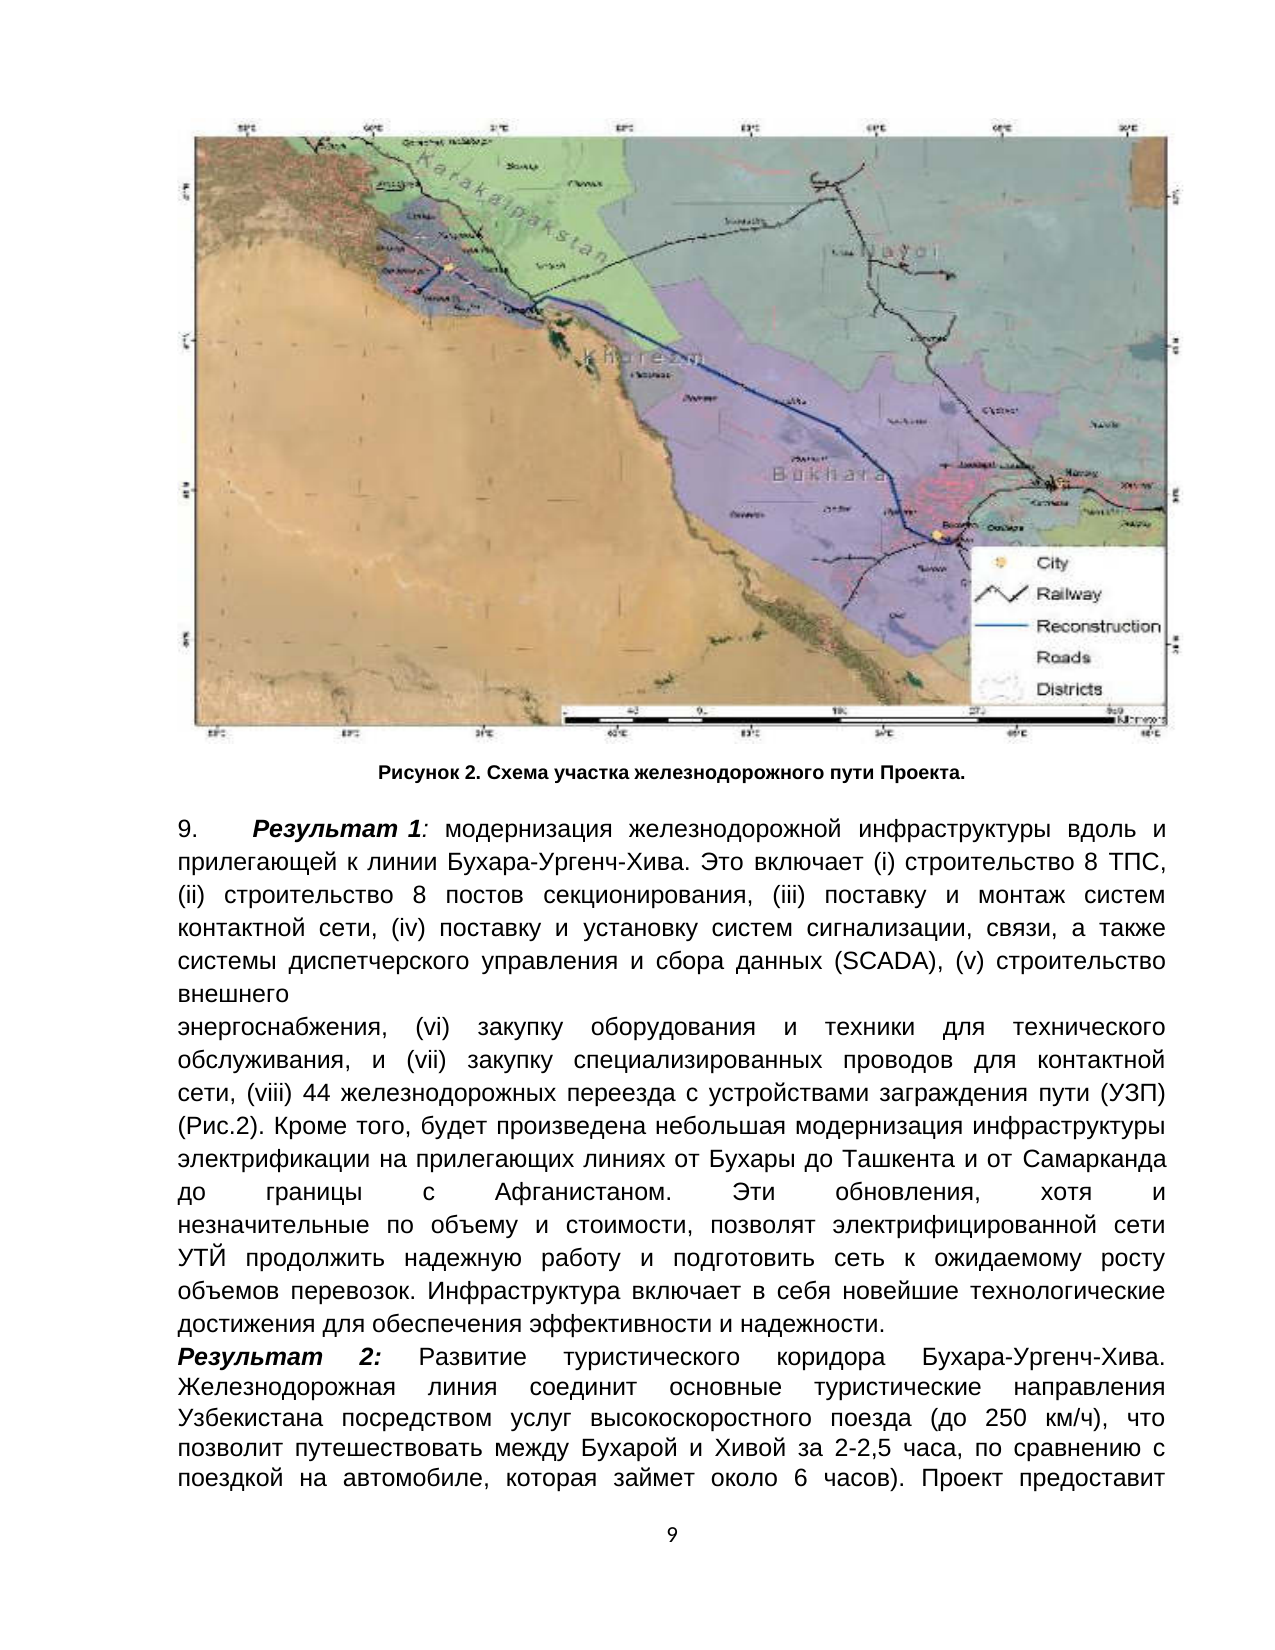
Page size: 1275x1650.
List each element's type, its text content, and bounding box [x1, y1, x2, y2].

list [177, 1342, 1167, 1491]
list Результат 1: модернизация железнодорожной инфраструктуры вдоль и прилегающей к линии Бухара-Ургенч-Хива. Это включает (i) строительство 8 ТПС, (ii) строительство 8 постов секционирования, (iii) поставку и монтаж систем контактной сети, (iv) поставку и установку систем сигнализации, связи, а также системы диспетчерского управления и сбора данных (SCADA), (v) строительство внешнего энергоснабжения, (vi) закупку оборудования и техники для технического обслуживания, и (vii) закупку специализированных проводов для контактной сети, (viii) 44 железнодорожных переезда с устройствами заграждения пути (УЗП) (Рис.2). Кроме того, будет произведена небольшая модернизация инфраструктуры электрификации на прилегающих линиях от Бухары до Ташкента и от Самарканда до границы с Афганистаном. Эти обновления, хотя и незначительные по объему и стоимости, позволят электрифицированной сети УТЙ продолжить надежную работу и подготовить сеть к ожидаемому росту объемов перевозок. Инфраструктура включает в себя новейшие технологические достижения для обеспечения эффективности и надежности. [177, 814, 1167, 1338]
text Рисунок 2. Схема участка железнодорожного пути Проекта. [177, 761, 1167, 784]
picture [177, 118, 1184, 744]
